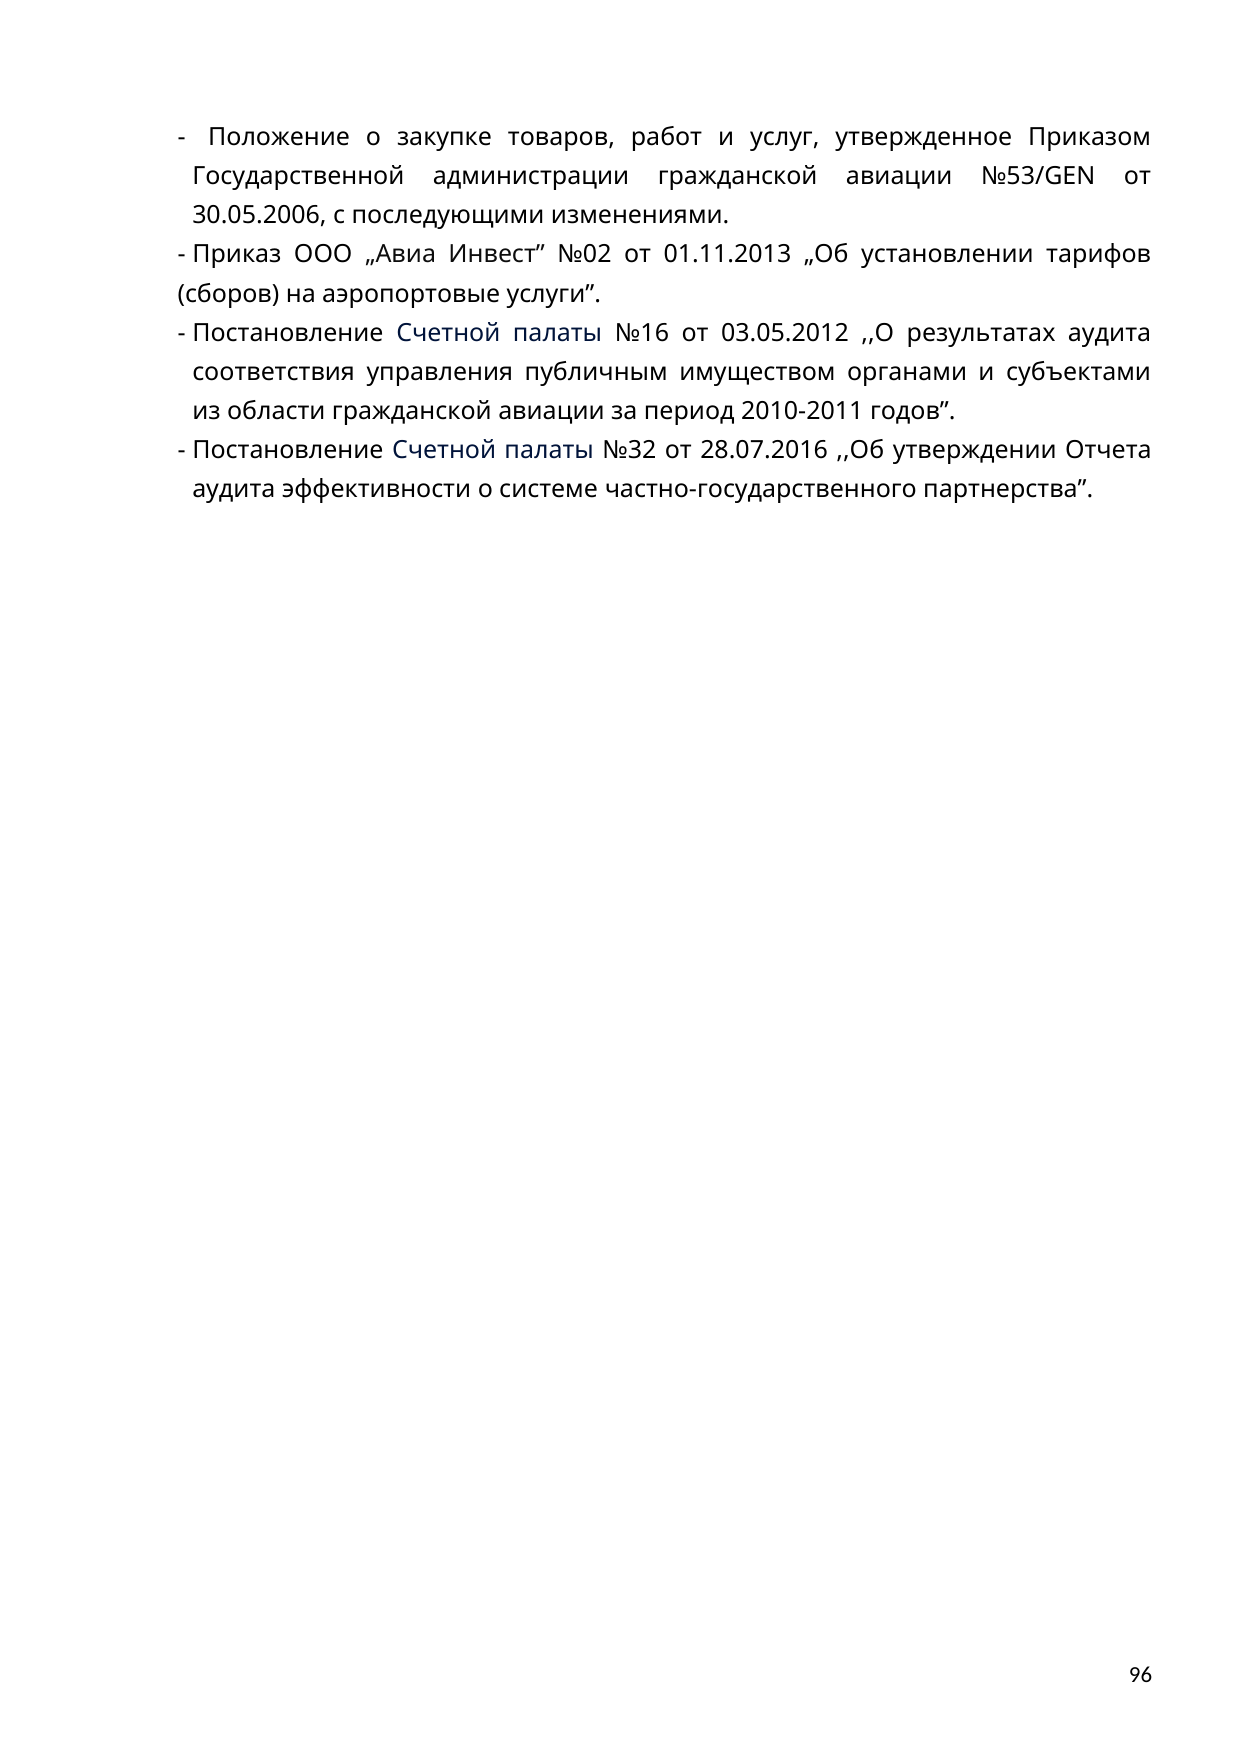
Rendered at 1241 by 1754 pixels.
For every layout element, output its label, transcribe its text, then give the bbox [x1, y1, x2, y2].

list Приказ ООО „Авиа Инвест” №02 от 01.11.2013 „Об установлении тарифов (сборов) на аэропортовые услуги”. [177, 236, 1152, 309]
list Положение о закупке товаров, работ и услуг, утвержденное Приказом Государственной администрации гражданской авиации №53/GEN от 30.05.2006, с последующими изменениями. [177, 118, 1152, 231]
list Постановление Счетной палаты №32 от 28.07.2016 ,,Об утверждении Отчета аудита эффективности о системе частно-государственного партнерства”. [177, 432, 1152, 505]
list Постановление Счетной палаты №16 от 03.05.2012 ,,О результатах аудита соответствия управления публичным имуществом органами и субъектами из области гражданской авиации за период 2010-2011 годов”. [177, 314, 1152, 427]
